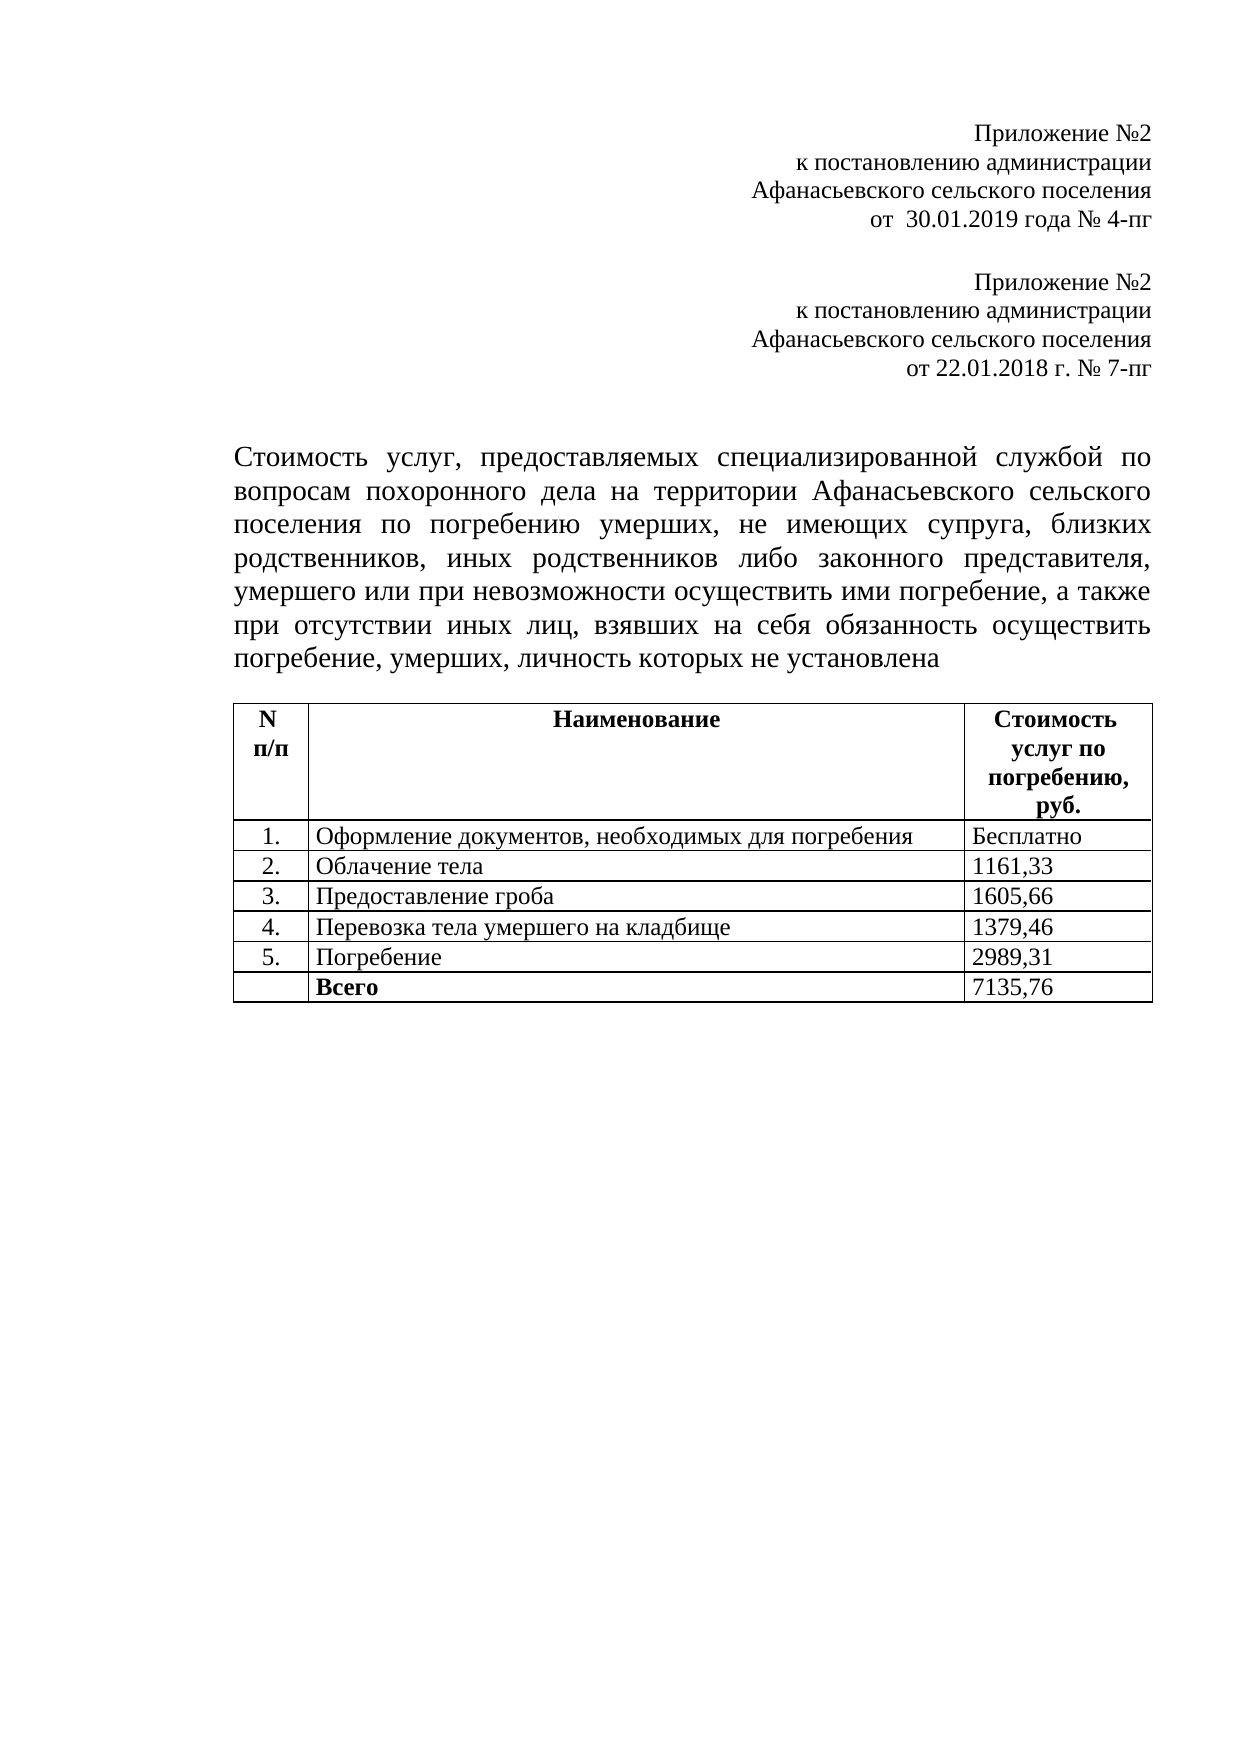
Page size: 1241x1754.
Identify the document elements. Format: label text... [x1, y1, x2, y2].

table_cell Оформление документов, необходимых для погребения [309, 821, 964, 849]
text к постановлению администрации [177, 147, 1152, 176]
table_cell Облачение тела [309, 851, 964, 880]
text от 30.01.2019 года № 4-пг [177, 204, 1152, 233]
table_cell 2. [234, 851, 308, 880]
table_header Наименование [309, 704, 964, 819]
table_cell 5. [234, 942, 308, 971]
table_cell Бесплатно [965, 819, 1152, 849]
table_cell 2989,31 [965, 941, 1152, 971]
text Приложение №2 [177, 267, 1152, 295]
table_cell Погребение [309, 942, 964, 971]
table_header N п/п [234, 704, 308, 819]
table_cell Предоставление гроба [309, 882, 964, 910]
table_cell 4. [234, 912, 308, 941]
text к постановлению администрации [177, 295, 1152, 324]
text Афанасьевского сельского поселения [177, 324, 1152, 353]
table_cell 1605,66 [965, 880, 1152, 910]
table_cell Всего [309, 973, 964, 1001]
table_cell 1. [234, 821, 308, 849]
table_cell 7135,76 [965, 971, 1152, 1001]
table_cell [234, 973, 308, 1001]
text Стоимость услуг, предоставляемых специализированной службой по вопросам похоронного дела на территории Афанасьевского сельского поселения по погребению умерших, не имеющих супруга, близких родственников, иных родственников либо законного представителя, умершего или при невозможности осуществить ими погребение, а также при отсутствии иных лиц, взявших на себя обязанность осуществить погребение, умерших, личность которых не установлена [233, 439, 1152, 674]
table_cell 1161,33 [965, 850, 1152, 880]
table_header Стоимость услуг по погребению, руб. [965, 704, 1152, 819]
table_cell 3. [234, 882, 308, 910]
text Афанасьевского сельского поселения [177, 176, 1152, 204]
table_cell 1379,46 [965, 910, 1152, 941]
text от 22.01.2018 г. № 7-пг [177, 353, 1152, 382]
text Приложение №2 [177, 118, 1152, 147]
table_cell Перевозка тела умершего на кладбище [309, 912, 964, 941]
